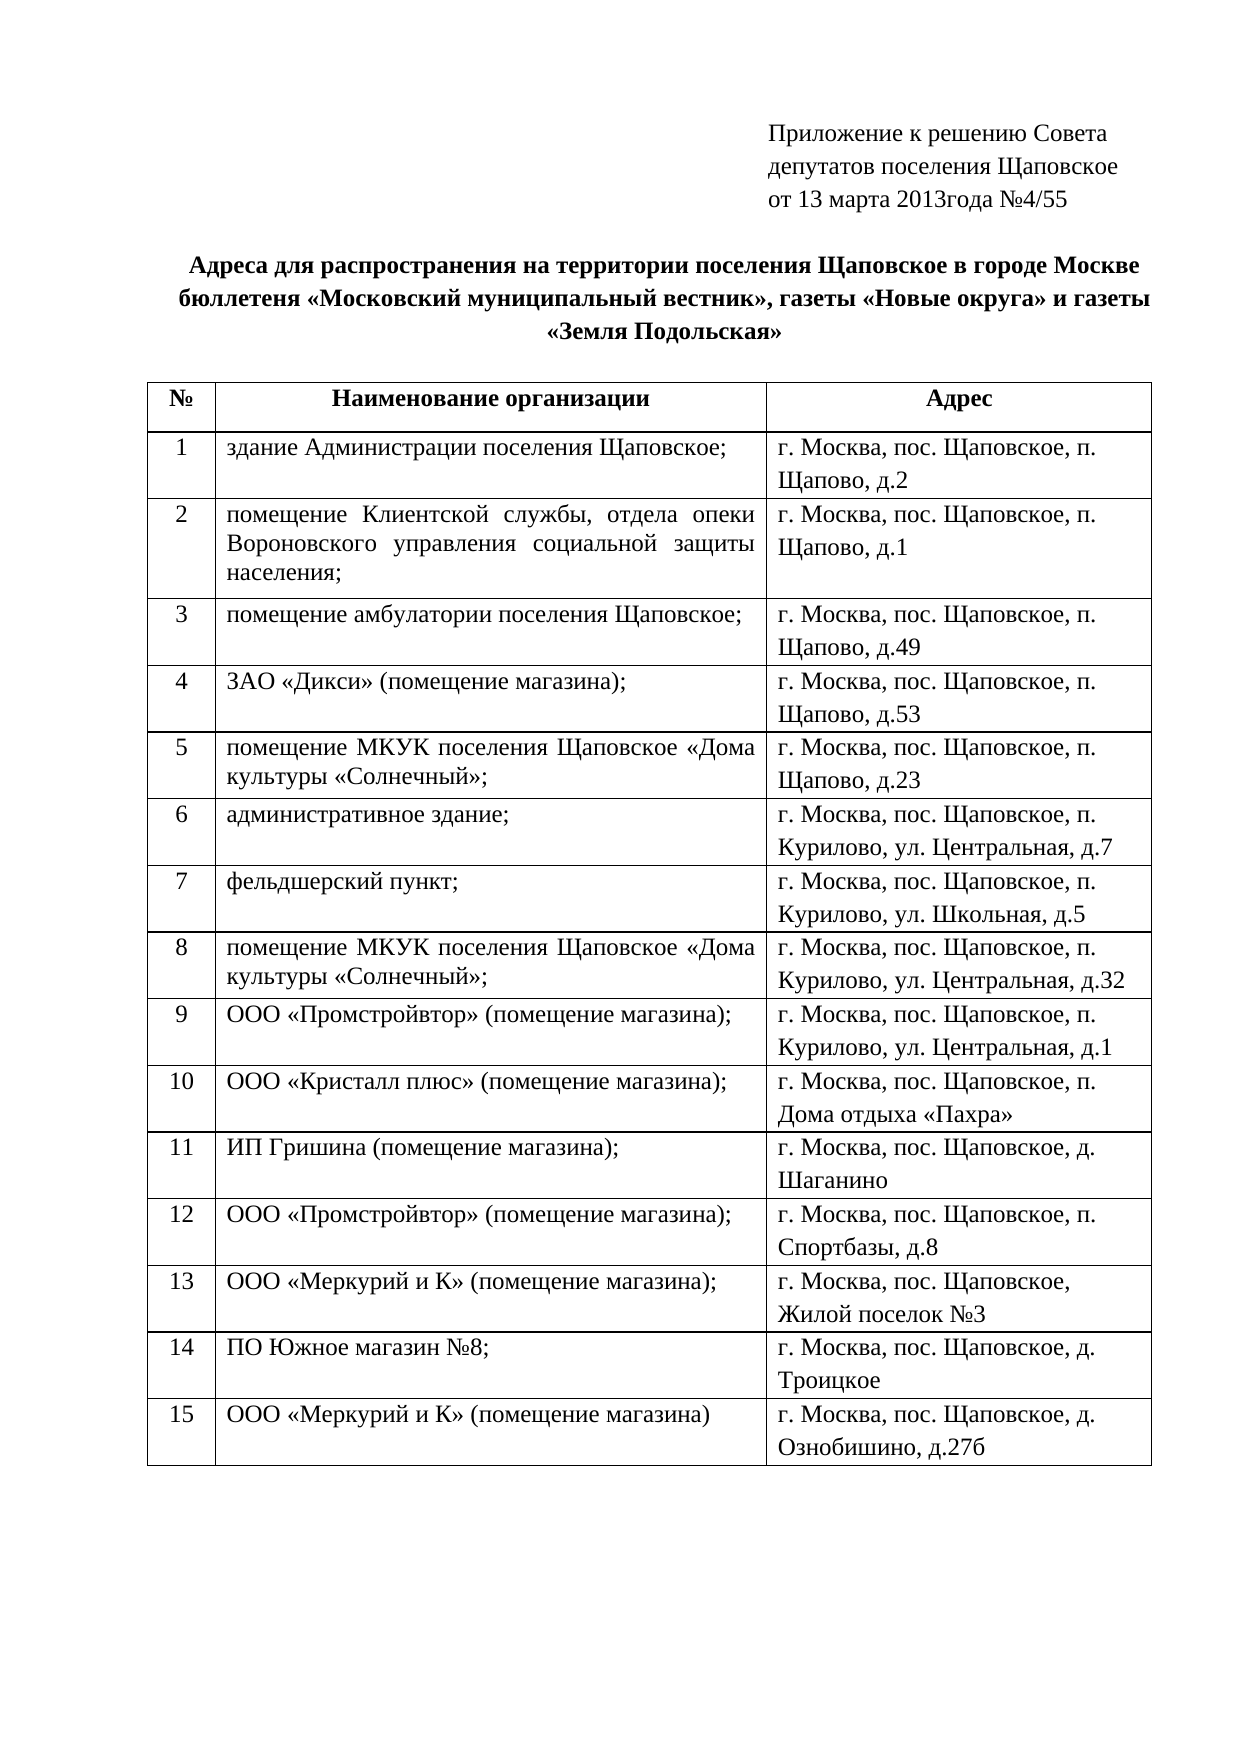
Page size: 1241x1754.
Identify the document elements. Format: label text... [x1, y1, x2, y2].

table_cell г. Москва, пос. Щаповское, п. Курилово, ул. Центральная, д.32 [767, 933, 1151, 998]
table_cell ООО «Кристалл плюс» (помещение магазина); [216, 1066, 766, 1131]
table_cell г. Москва, пос. Щаповское, п. Щапово, д.53 [767, 666, 1151, 731]
table_cell 4 [148, 666, 215, 731]
table_cell г. Москва, пос. Щаповское, Жилой поселок №3 [767, 1266, 1151, 1331]
table_cell г. Москва, пос. Щаповское, п. Спортбазы, д.8 [767, 1199, 1151, 1265]
text Адреса для распространения на территории поселения Щаповское в городе Москве бюллетеня «Московский муниципальный вестник», газеты «Новые округа» и газеты «Земля Подольская» [177, 250, 1152, 345]
text депутатов поселения Щаповское [768, 151, 1152, 180]
table_cell административное здание; [216, 799, 766, 865]
table_cell 13 [148, 1266, 215, 1331]
table_cell 9 [148, 999, 215, 1065]
table_cell 2 [148, 499, 215, 598]
table_cell 15 [148, 1399, 215, 1465]
table_cell г. Москва, пос. Щаповское, п. Щапово, д.1 [767, 499, 1151, 598]
table_cell 1 [148, 433, 215, 498]
table_cell г. Москва, пос. Щаповское, п. Дома отдыха «Пахра» [767, 1066, 1151, 1131]
table_cell г. Москва, пос. Щаповское, п. Курилово, ул. Школьная, д.5 [767, 866, 1151, 931]
table_cell 11 [148, 1133, 215, 1198]
table_cell ООО «Промстройвтор» (помещение магазина); [216, 999, 766, 1065]
table_header Адрес [767, 383, 1151, 431]
text от 13 марта 2013года №4/55 [768, 184, 1152, 213]
table_cell г. Москва, пос. Щаповское, п. Курилово, ул. Центральная, д.1 [767, 999, 1151, 1065]
table_cell 8 [148, 933, 215, 998]
table_cell здание Администрации поселения Щаповское; [216, 433, 766, 498]
table_cell ПО Южное магазин №8; [216, 1333, 766, 1398]
table_cell г. Москва, пос. Щаповское, п. Щапово, д.49 [767, 599, 1151, 665]
table_cell 3 [148, 599, 215, 665]
text Приложение к решению Совета [768, 118, 1152, 147]
table_cell г. Москва, пос. Щаповское, п. Курилово, ул. Центральная, д.7 [767, 799, 1151, 865]
table_cell г. Москва, пос. Щаповское, д. Шаганино [767, 1133, 1151, 1198]
table_cell фельдшерский пункт; [216, 866, 766, 931]
table_cell 12 [148, 1199, 215, 1265]
table_cell ООО «Меркурий и К» (помещение магазина) [216, 1399, 766, 1465]
table_cell помещение Клиентской службы, отдела опеки Вороновского управления социальной защиты населения; [216, 499, 766, 598]
table_header № [148, 383, 215, 431]
table_cell ЗАО «Дикси» (помещение магазина); [216, 666, 766, 731]
table_cell г. Москва, пос. Щаповское, д. Ознобишино, д.27б [767, 1399, 1151, 1465]
table_cell г. Москва, пос. Щаповское, д. Троицкое [767, 1333, 1151, 1398]
table_cell 14 [148, 1333, 215, 1398]
table_cell г. Москва, пос. Щаповское, п. Щапово, д.23 [767, 733, 1151, 798]
table_cell 5 [148, 733, 215, 798]
table_cell помещение МКУК поселения Щаповское «Дома культуры «Солнечный»; [216, 733, 766, 798]
table_cell г. Москва, пос. Щаповское, п. Щапово, д.2 [767, 433, 1151, 498]
table_cell ИП Гришина (помещение магазина); [216, 1133, 766, 1198]
table_cell 6 [148, 799, 215, 865]
table_cell 7 [148, 866, 215, 931]
table_cell ООО «Меркурий и К» (помещение магазина); [216, 1266, 766, 1331]
table_header Наименование организации [216, 383, 766, 431]
table_cell помещение амбулатории поселения Щаповское; [216, 599, 766, 665]
table_cell ООО «Промстройвтор» (помещение магазина); [216, 1199, 766, 1265]
table_cell 10 [148, 1066, 215, 1131]
table_cell помещение МКУК поселения Щаповское «Дома культуры «Солнечный»; [216, 933, 766, 998]
